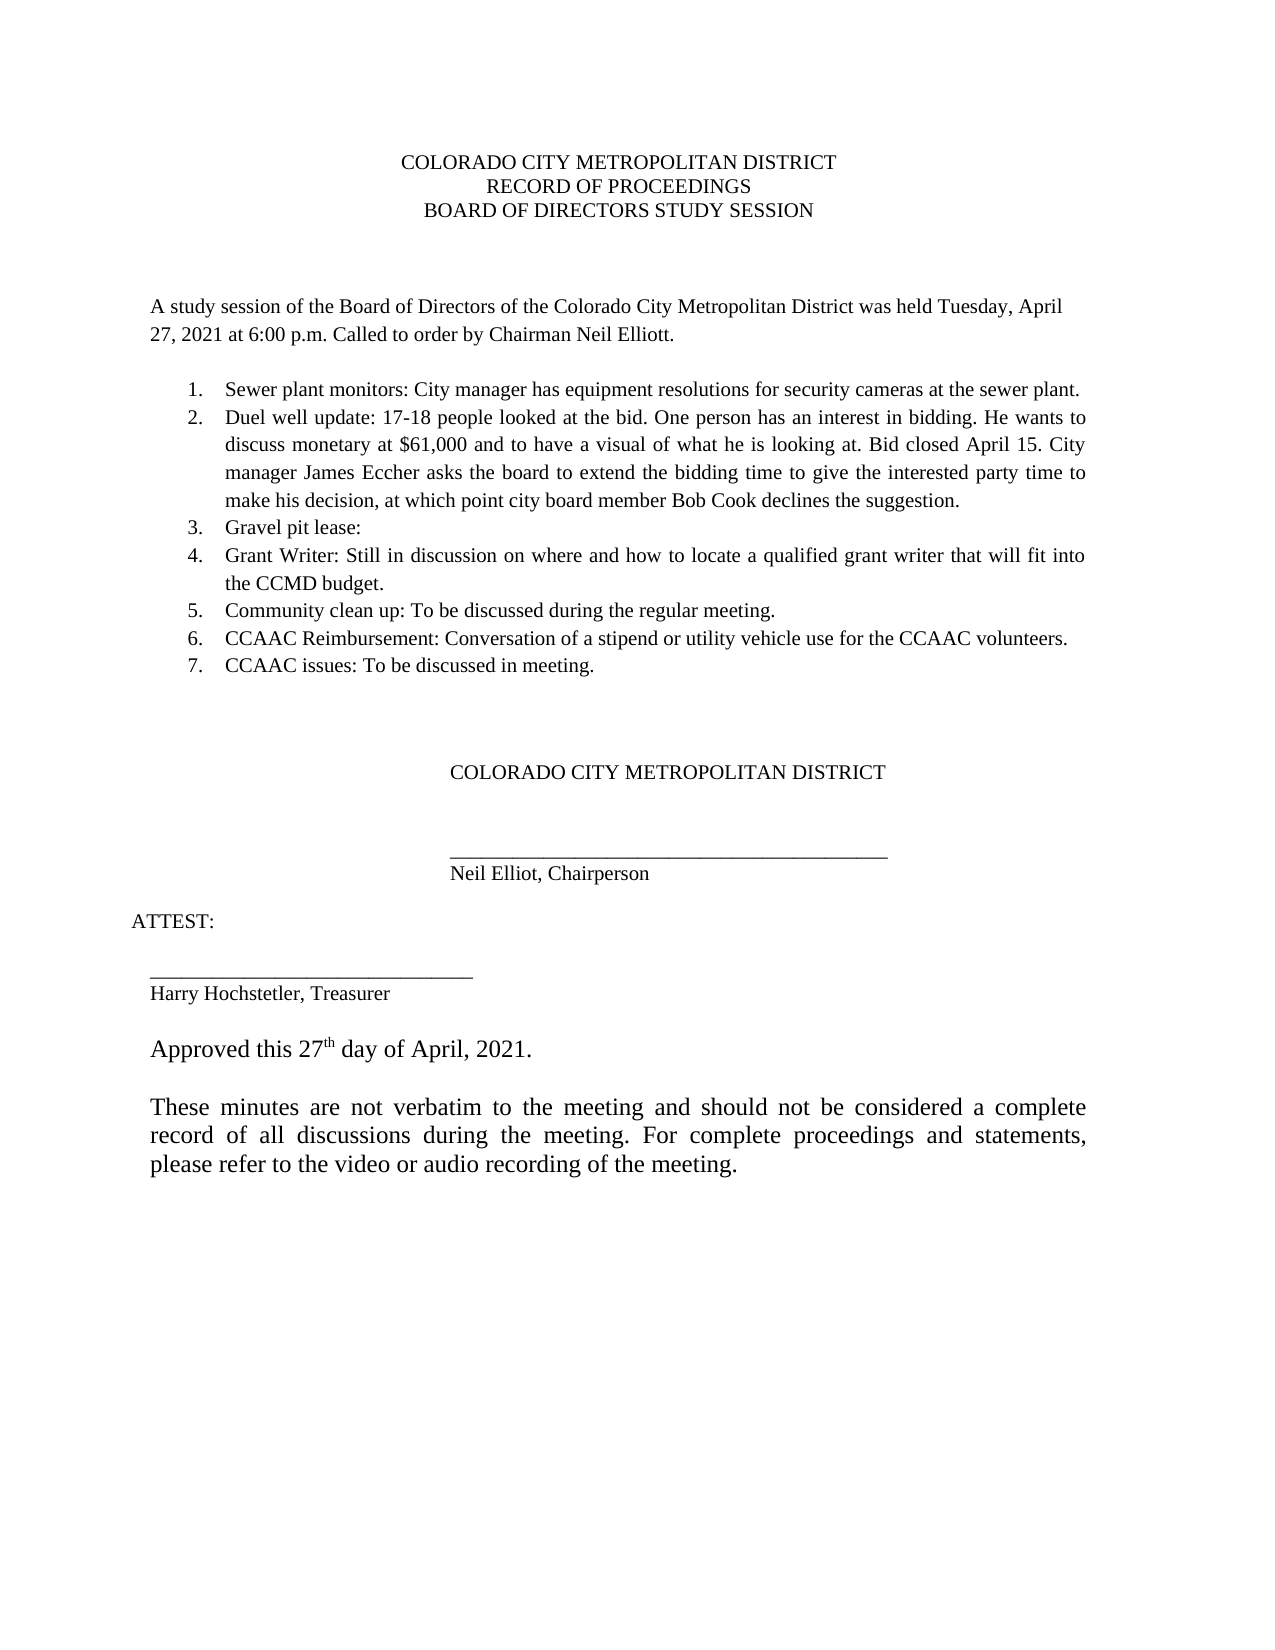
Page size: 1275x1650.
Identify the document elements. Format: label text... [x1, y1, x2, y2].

list Duel well update: 17-18 people looked at the bid. One person has an interest in bidding. He wants to discuss monetary at $61,000 and to have a visual of what he is looking at. Bid closed April 15. City manager James Eccher asks the board to extend the bidding time to give the interested party time to make his decision, at which point city board member Bob Cook declines the suggestion. [187, 405, 1087, 512]
text COLORADO METROPOLITAN DISTRICT [150, 150, 1087, 174]
text These minutes are not verbatim to the meeting and should not be considered a complete record of all discussions during the meeting. For complete proceedings and statements, please refer to the video or audio recording of the meeting. [150, 1092, 1087, 1178]
list Gravel pit lease: [187, 515, 1087, 539]
text Harry Hochstetler, Treasurer [150, 981, 1087, 1005]
list Grant Writer: Still in discussion on where and how to locate a qualified grant writer that will fit into the CCMD budget. [187, 543, 1087, 594]
text Neil Elliot, Chairperson [150, 861, 1087, 885]
text Approved this 27th day of April, 2021. [150, 1034, 1087, 1063]
list Community clean up: To be discussed during the regular meeting. [187, 598, 1087, 622]
text __________________________________________ [375, 837, 1087, 861]
text ATTEST: [131, 909, 1087, 933]
list CCAAC issues: To be discussed in meeting. [187, 653, 1087, 677]
text BOARD OF DIRECTORS STUDY SESSION [150, 198, 1087, 222]
text _______________________________ [150, 957, 1087, 981]
list CCAAC Reimbursement: Conversation of a stipend or utility vehicle use for the CCAAC volunteers. [187, 626, 1087, 650]
text A study session of the Board of Directors of the Colorado City Metropolitan District was held Tuesday, April 27, 2021 at 6:00 p.m. Called to order by Chairman Neil Elliott. [150, 294, 1087, 346]
list Sewer plant monitors: City manager has equipment resolutions for security cameras at the sewer plant. [187, 377, 1087, 401]
text RECORD OF PROCEEDINGS [150, 174, 1087, 198]
text COLORADO CITY METROPOLITAN DISTRICT [375, 760, 1087, 784]
